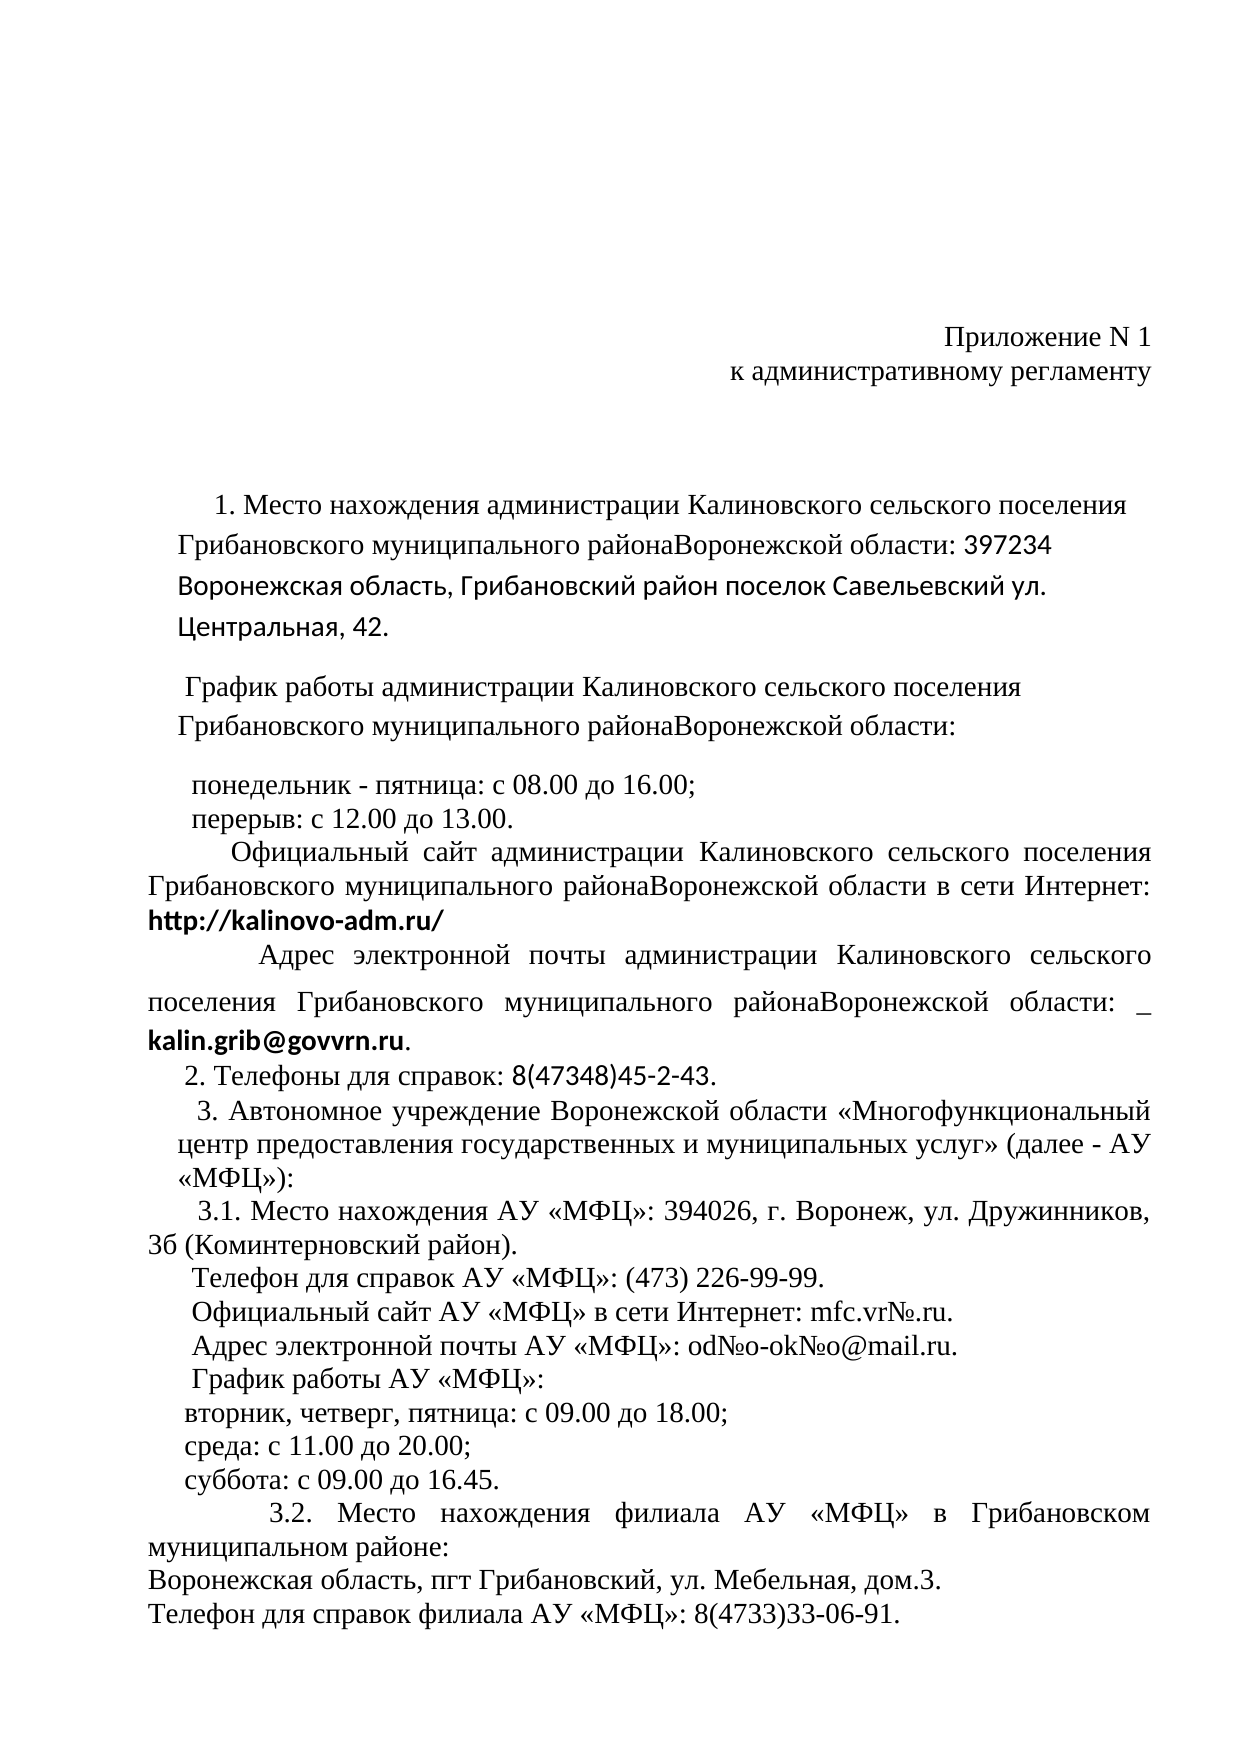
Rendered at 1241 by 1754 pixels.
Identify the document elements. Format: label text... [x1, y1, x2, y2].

text Телефон для справок филиала АУ «МФЦ»: 8(4733)33-06-91. [88, 1596, 1152, 1629]
text понедельник - пятница: с 08.00 до 16.00; [148, 767, 1152, 801]
text 1. Место нахождения администрации Калиновского сельского поселения Грибановского муниципального районаВоронежской области: 397234 Воронежская область, Грибановский район поселок Савельевский ул. Центральная, 42. [177, 487, 1152, 643]
text перерыв: с 12.00 до 13.00. [148, 801, 1152, 834]
text среда: с 11.00 до 20.00; [148, 1428, 1152, 1462]
text Официальный сайт АУ «МФЦ» в сети Интернет: mfc.vr№.ru. [148, 1294, 1152, 1328]
text к административному регламенту [177, 353, 1152, 386]
text Приложение N 1 [177, 319, 1152, 353]
text суббота: с 09.00 до 16.45. [148, 1462, 1152, 1495]
text Адрес электронной почты администрации Калиновского сельского поселения Грибановского муниципального районаВоронежской области: _ kalin.grib@govvrn.ru. [148, 937, 1152, 1057]
text Адрес электронной почты АУ «МФЦ»: od№o-ok№o@mail.ru. [148, 1328, 1152, 1361]
text Официальный сайт администрации Калиновского сельского поселения Грибановского муниципального районаВоронежской области в сети Интернет: http://kalinovo-adm.ru/ [148, 834, 1152, 937]
text 2. Телефоны для справок: 8(47348)45-2-43. [148, 1057, 1152, 1093]
text График работы администрации Калиновского сельского поселения Грибановского муниципального районаВоронежской области: [177, 669, 1152, 742]
text График работы АУ «МФЦ»: [148, 1361, 1152, 1395]
text Воронежская область, пгт Грибановский, ул. Мебельная, дом.3. [88, 1562, 1152, 1596]
text 3. Автономное учреждение Воронежской области «Многофункциональный центр предоставления государственных и муниципальных услуг» (далее - АУ «МФЦ»): [148, 1093, 1152, 1193]
text 3.1. Место нахождения АУ «МФЦ»: . Воронеж, ул. Дружинников, 3б (Коминтерновский район). [118, 1193, 1152, 1261]
text вторник, четверг, пятница: с 09.00 до 18.00; [148, 1395, 1152, 1428]
text 3.2. Место нахождения филиала АУ «МФЦ» в Грибановском муниципальном районе: [148, 1495, 1152, 1562]
text Телефон для справок АУ «МФЦ»: (473) 226-99-99. [148, 1261, 1152, 1294]
